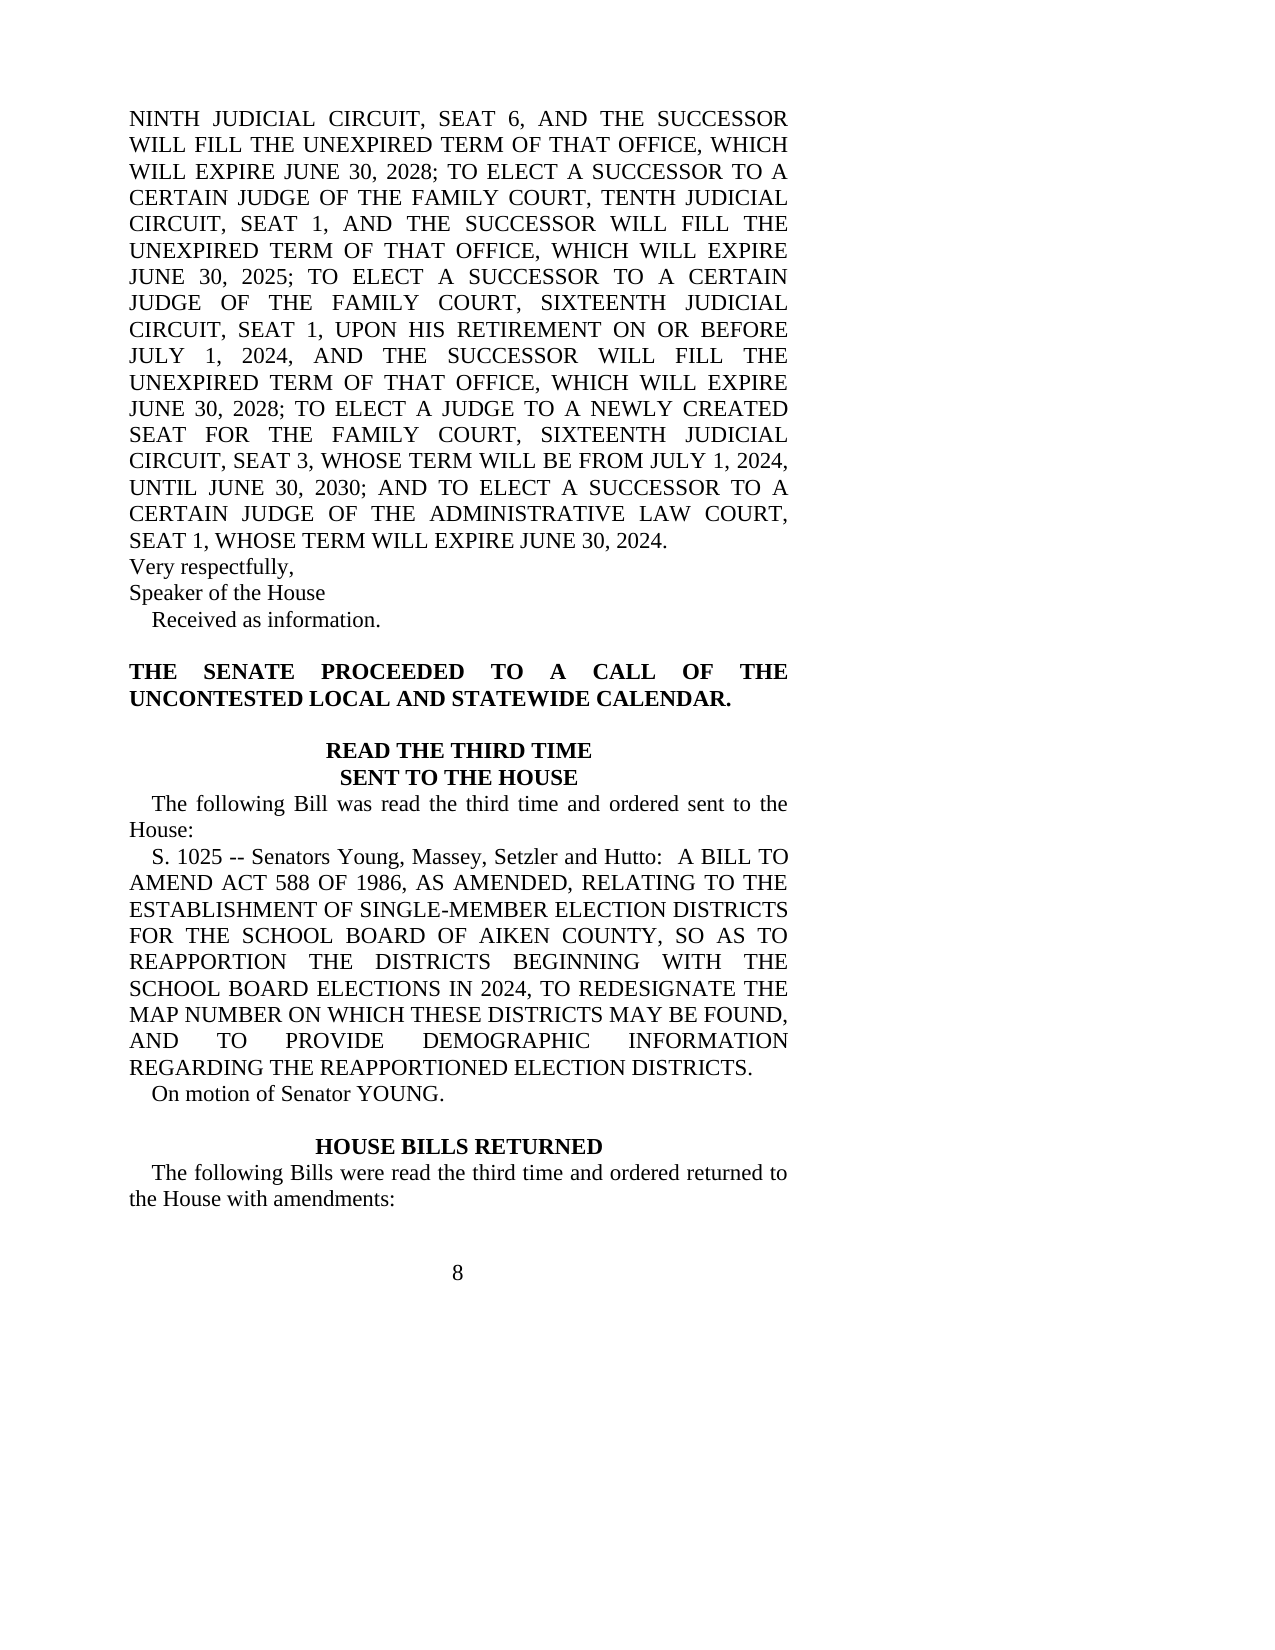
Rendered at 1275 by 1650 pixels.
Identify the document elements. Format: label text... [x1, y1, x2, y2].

text S. 1025 -- Senators Young, Massey, Setzler and Hutto: A BILL TO AMEND ACT 588 OF 1986, AS AMENDED, RELATING TO THE ESTABLISHMENT OF SINGLE‑MEMBER ELECTION DISTRICTS FOR THE SCHOOL BOARD OF AIKEN COUNTY, SO AS TO REAPPORTION THE DISTRICTS BEGINNING WITH THE SCHOOL BOARD ELECTIONS IN 2024, TO REDESIGNATE THE MAP NUMBER ON WHICH THESE DISTRICTS MAY BE FOUND, AND TO PROVIDE DEMOGRAPHIC INFORMATION REGARDING THE REAPPORTIONED ELECTION DISTRICTS. [129, 843, 789, 1080]
text HOUSE BILLS RETURNED [129, 1133, 789, 1159]
text Very respectfully, [129, 553, 789, 579]
text On motion of Senator YOUNG. [129, 1080, 789, 1106]
text The following Bills were read the third time and ordered returned to the House with amendments: [129, 1159, 789, 1212]
text Received as information. [129, 606, 789, 632]
text READ THE THIRD TIME [129, 737, 789, 764]
text The following Bill was read the third time and ordered sent to the House: [129, 790, 789, 843]
text SENT TO THE HOUSE [129, 764, 789, 790]
text Speaker of the House [129, 579, 789, 606]
text THE SENATE PROCEEDED TO A CALL OF THE UNCONTESTED LOCAL AND STATEWIDE CALENDAR. [129, 658, 789, 711]
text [129, 105, 789, 553]
